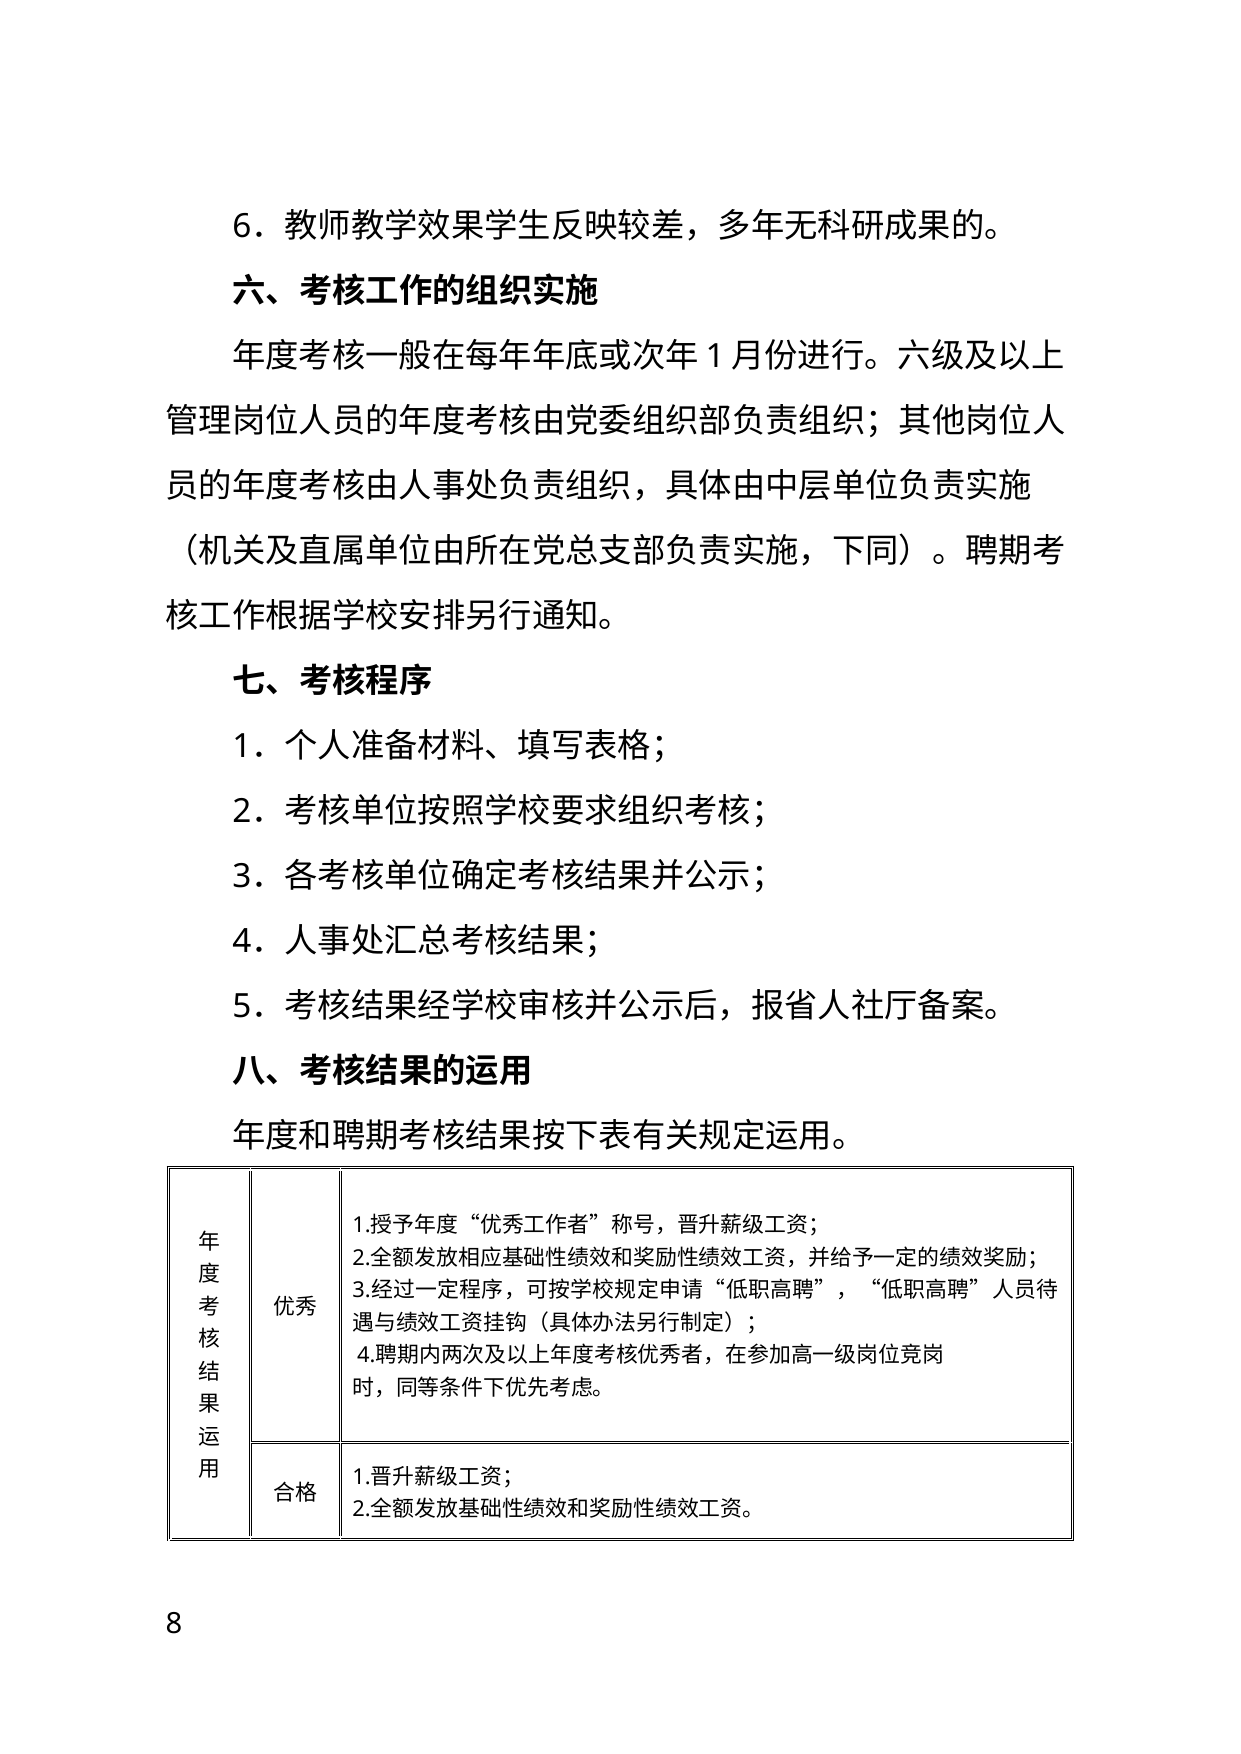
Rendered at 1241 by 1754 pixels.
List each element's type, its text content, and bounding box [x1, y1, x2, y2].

text 6．教师教学效果学生反映较差，多年无科研成果的。 [165, 191, 1075, 256]
table_header 年 度 考 核 结 果 运 用 [170, 1169, 250, 1538]
table_cell 合格 [250, 1441, 341, 1538]
text 5．考核结果经学校审核并公示后，报省人社厅备案。 [165, 971, 1075, 1036]
text 4．人事处汇总考核结果； [165, 906, 1075, 971]
text 2．考核单位按照学校要求组织考核； [165, 776, 1075, 841]
text 八、考核结果的运用 [165, 1036, 1075, 1101]
text 七、考核程序 [165, 646, 1075, 711]
text 年度和聘期考核结果按下表有关规定运用。 [165, 1101, 1075, 1166]
text 1．个人准备材料、填写表格； [165, 711, 1075, 776]
text 六、考核工作的组织实施 [165, 256, 1075, 321]
table_header 优秀 [250, 1167, 341, 1441]
text 3．各考核单位确定考核结果并公示； [165, 841, 1075, 906]
table_cell 1.晋升薪级工资； 2.全额发放基础性绩效和奖励性绩效工资。 [341, 1441, 1071, 1538]
table_header 1.授予年度“优秀工作者”称号，晋升薪级工资； 2.全额发放相应基础性绩效和奖励性绩效工资，并给予一定的绩效奖励； 3.经过一定程序，可按学校规定申请“低职高聘”，“低职高聘”人员待遇与绩效工资挂钩（具体办法另行制定）； 4.聘期内两次及以上年度考核优秀者，在参加高一级岗位竞岗 时，同等条件下优先考虑。 [341, 1169, 1071, 1441]
text 年度考核一般在每年年底或次年1月份进行。六级及以上管理岗位人员的年度考核由党委组织部负责组织；其他岗位人员的年度考核由人事处负责组织，具体由中层单位负责实施（机关及直属单位由所在党总支部负责实施，下同）。聘期考核工作根据学校安排另行通知。 [165, 321, 1075, 646]
